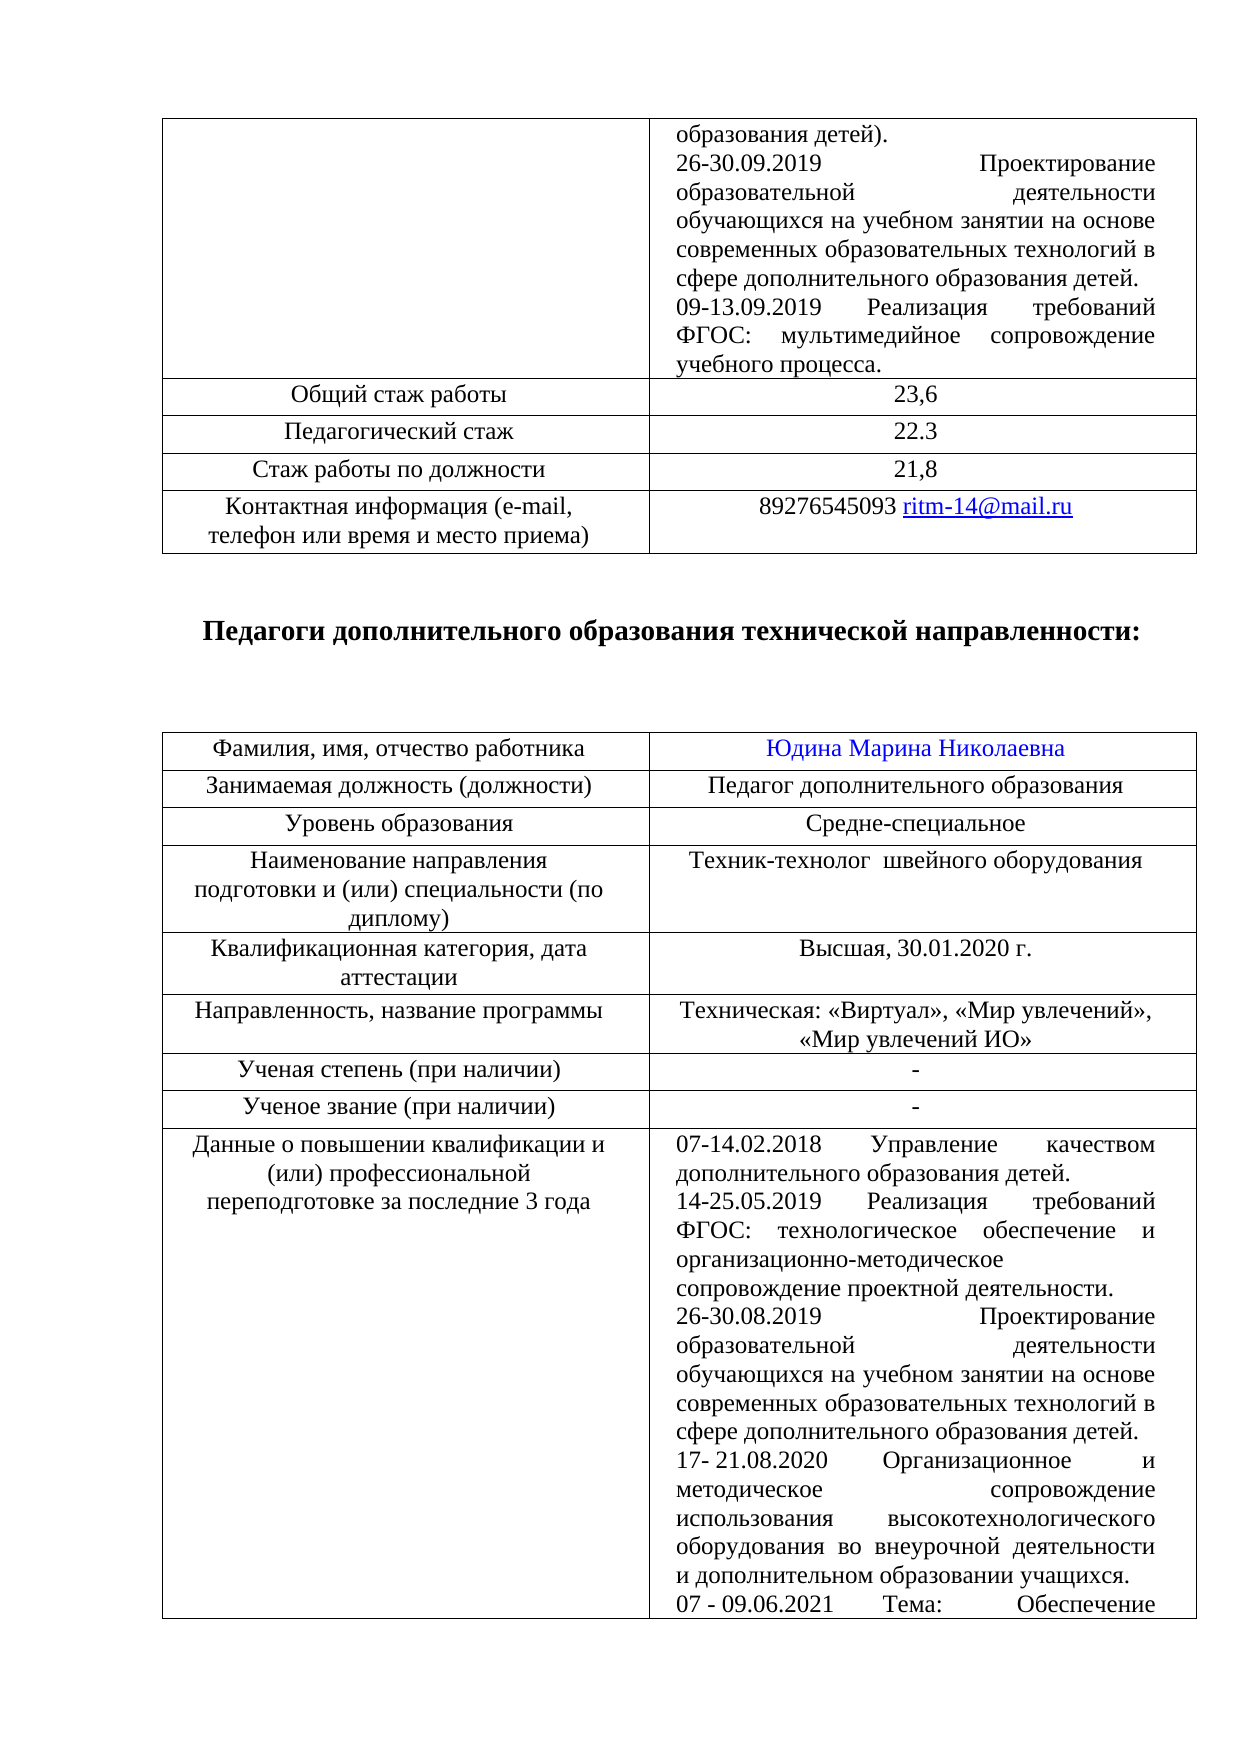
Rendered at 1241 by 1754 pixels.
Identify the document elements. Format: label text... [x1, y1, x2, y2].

table_cell 89276545093 ritm-14@mail.ru [650, 491, 1196, 553]
table_cell Техник-технолог швейного оборудования [650, 846, 1196, 932]
table_cell Высшая, 30.01.2020 г. [650, 933, 1196, 994]
table_cell Уровень образования [163, 808, 649, 844]
table_cell Стаж работы по должности [163, 454, 649, 490]
text Педагоги дополнительного образования технической направленности: [162, 613, 1181, 647]
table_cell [650, 1129, 1196, 1618]
table_cell Педагогический стаж [163, 416, 649, 453]
table_cell Средне-специальное [650, 808, 1196, 844]
table_cell Техническая: «Виртуал», «Мир увлечений», «Мир увлечений ИО» [650, 995, 1196, 1053]
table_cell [650, 119, 1196, 378]
table_cell Квалификационная категория, дата аттестации [163, 933, 649, 994]
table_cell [163, 119, 649, 378]
table_cell Ученое звание (при наличии) [163, 1091, 649, 1128]
table_cell 21,8 [650, 454, 1196, 490]
table_cell 22.3 [650, 416, 1196, 453]
table_cell Педагог дополнительного образования [650, 771, 1196, 807]
table_cell Ученая степень (при наличии) [163, 1054, 649, 1090]
table_cell Общий стаж работы [163, 379, 649, 415]
table_header Юдина Марина Николаевна [650, 733, 1196, 769]
table_cell Наименование направления подготовки и (или) специальности (по диплому) [163, 846, 649, 932]
table_cell - [650, 1091, 1196, 1128]
table_cell 23,6 [650, 379, 1196, 415]
table_cell Занимаемая должность (должности) [163, 771, 649, 807]
table_cell - [650, 1054, 1196, 1090]
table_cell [163, 1129, 649, 1618]
table_header Фамилия, имя, отчество работника [163, 733, 649, 769]
table_cell Контактная информация (e-mail, телефон или время и место приема) [163, 491, 649, 553]
table_cell Направленность, название программы [163, 995, 649, 1053]
